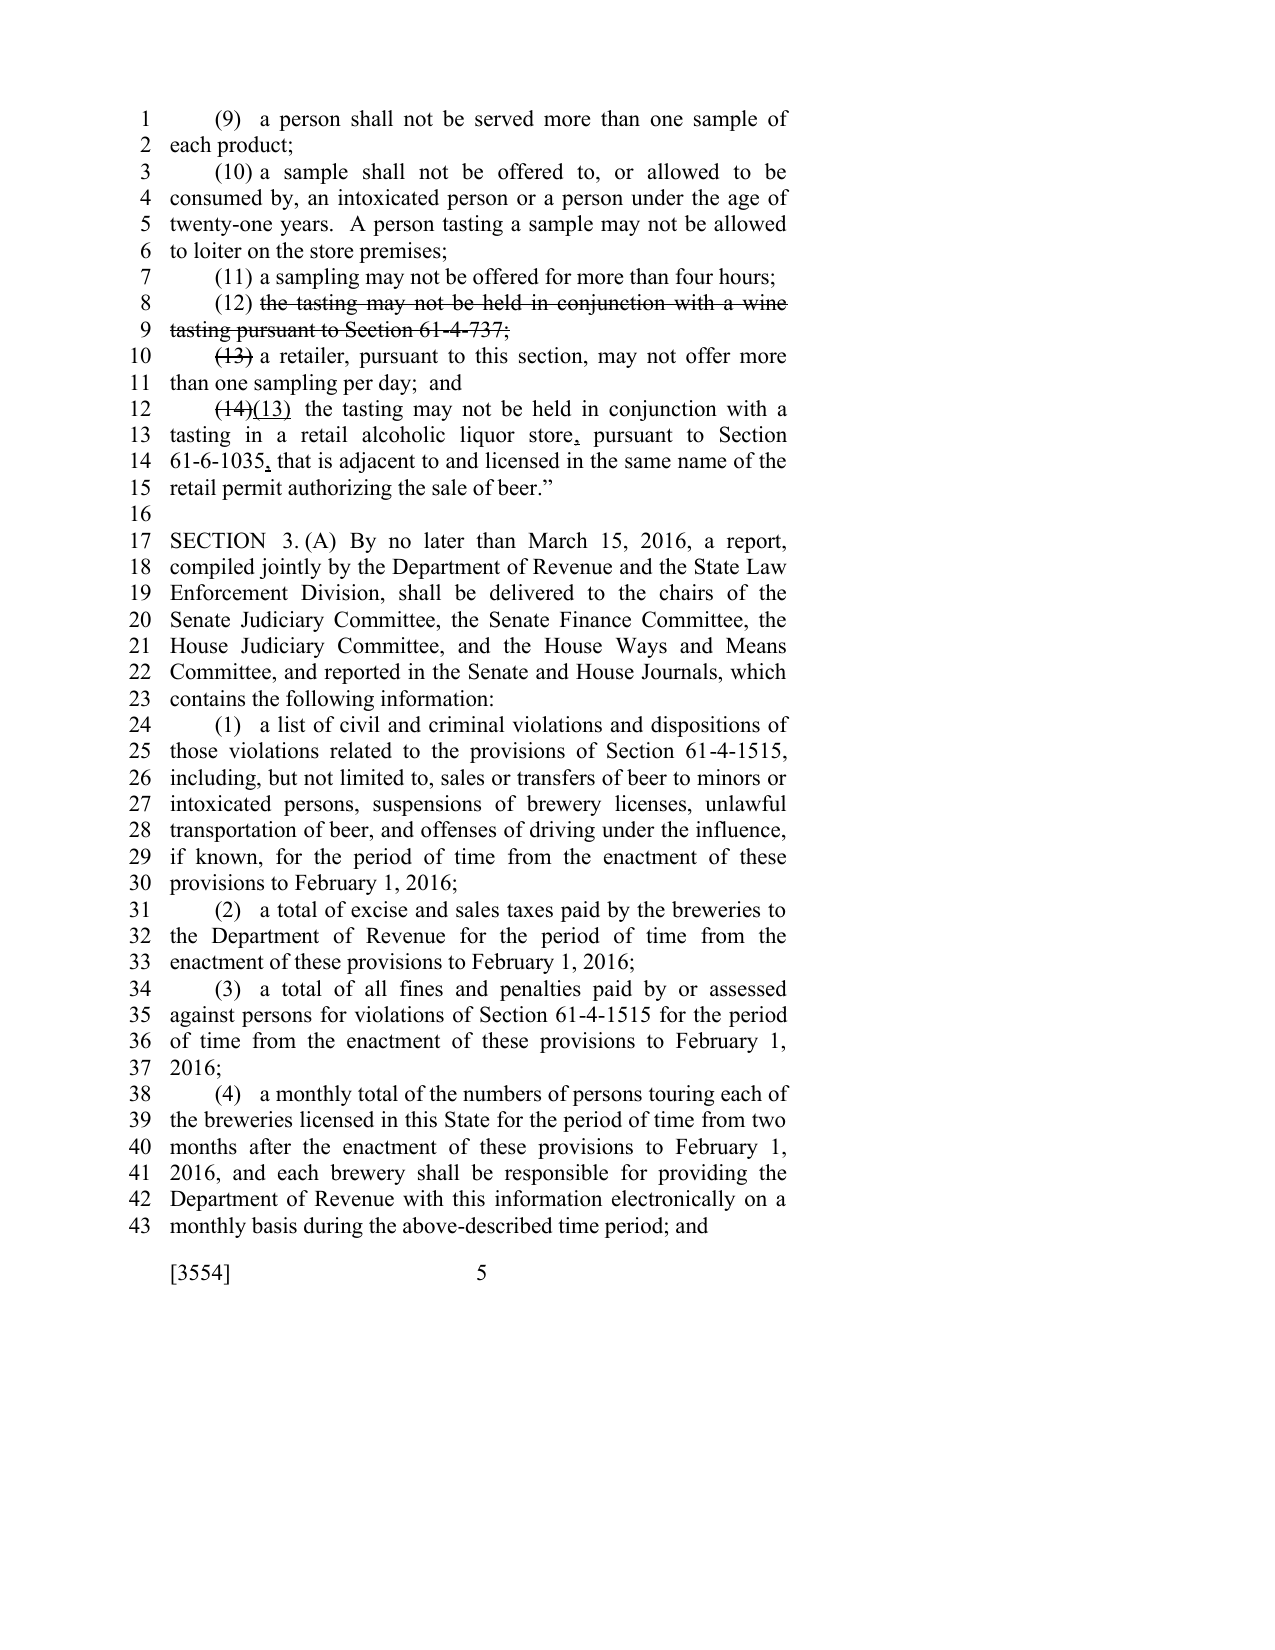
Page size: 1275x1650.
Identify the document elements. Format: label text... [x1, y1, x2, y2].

text (9) a person shall not be served more than one sample of each product; [169, 105, 787, 158]
text (10) a sample shall not be offered to, or allowed to be consumed by, an intoxicated person or a person under the age of twenty-one years. A person tasting a sample may not be allowed to loiter on the store premises; [169, 158, 787, 263]
text (1) a list of civil and criminal violations and dispositions of those violations related to the provisions of Section 61-4-1515, including, but not limited to, sales or transfers of beer to minors or intoxicated persons, suspensions of brewery licenses, unlawful transportation of beer, and offenses of driving under the influence, if known, for the period of time from the enactment of these provisions to February 1, 2016; [169, 711, 787, 896]
text (12) the tasting may not be held in conjunction with a wine tasting pursuant to Section 61-4-737; [169, 289, 787, 342]
text (2) a total of excise and sales taxes paid by the breweries to the Department of Revenue for the period of time from the enactment of these provisions to February 1, 2016; [169, 896, 787, 975]
text (13) a retailer, pursuant to this section, may not offer more than one sampling per day; and [169, 342, 787, 395]
text (11) a sampling may not be offered for more than four hours; [169, 263, 787, 289]
text (3) a total of all fines and penalties paid by or assessed against persons for violations of Section 61-4-1515 for the period of time from the enactment of these provisions to February 1, 2016; [169, 975, 787, 1080]
text (4) a monthly total of the numbers of persons touring each of the breweries licensed in this State for the period of time from two months after the enactment of these provisions to February 1, 2016, and each brewery shall be responsible for providing the Department of Revenue with this information electronically on a monthly basis during the above-described time period; and [169, 1080, 787, 1238]
text SECTION 3. (A) By no later than March 15, 2016, a report, compiled jointly by the Department of Revenue and the State Law Enforcement Division, shall be delivered to the chairs of the Senate Judiciary Committee, the Senate Finance Committee, the House Judiciary Committee, and the House Ways and Means Committee, and reported in the Senate and House Journals, which contains the following information: [169, 527, 787, 711]
text (14)(13) the tasting may not be held in conjunction with a tasting in a retail alcoholic liquor store, pursuant to Section 61-6-1035, that is adjacent to and licensed in the same name of the retail permit authorizing the sale of beer.” [169, 395, 787, 500]
